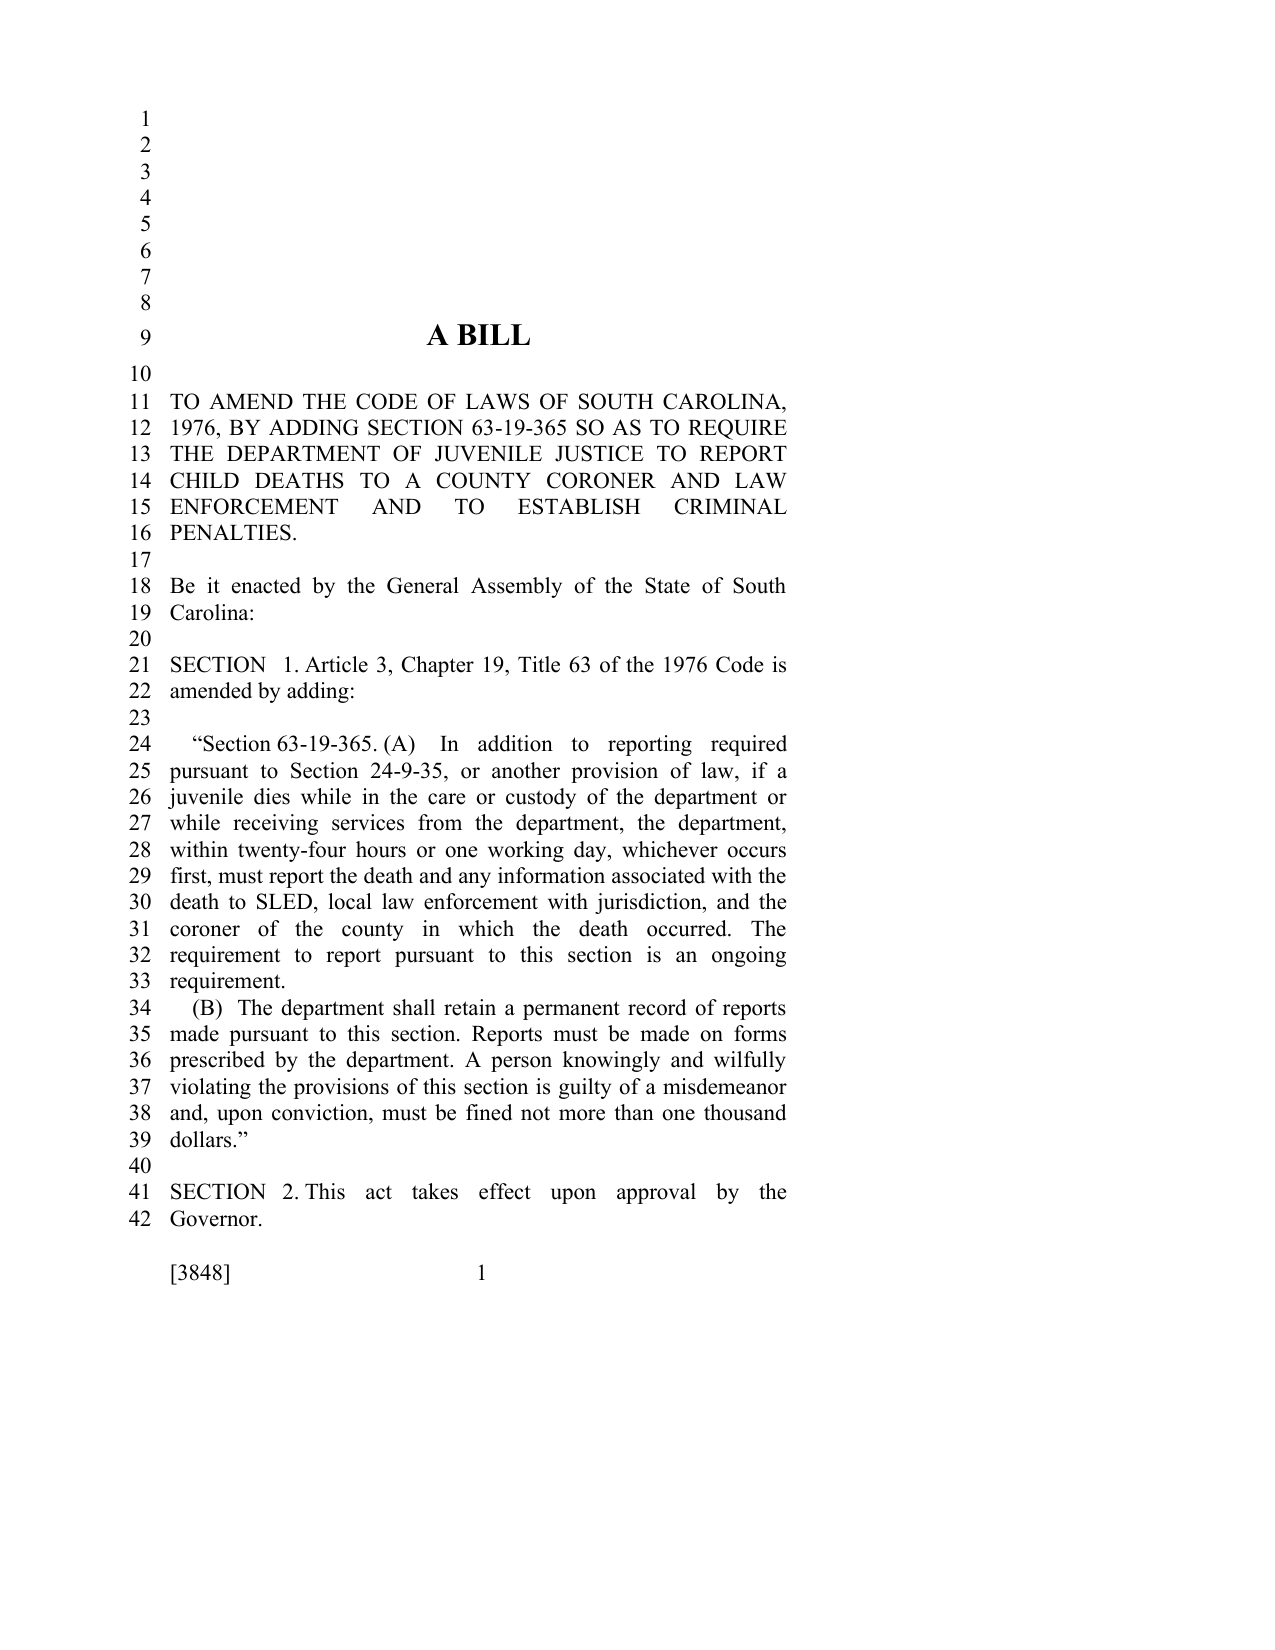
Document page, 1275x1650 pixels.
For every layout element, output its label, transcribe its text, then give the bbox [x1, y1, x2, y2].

text TO AMEND THE CODE OF LAWS OF SOUTH CAROLINA, 1976, BY ADDING SECTION 63-19-365 SO AS TO REQUIRE THE DEPARTMENT OF JUVENILE JUSTICE TO REPORT CHILD DEATHS TO A COUNTY CORONER AND LAW ENFORCEMENT AND TO ESTABLISH CRIMINAL PENALTIES. [169, 388, 787, 546]
text (B) The department shall retain a permanent record of reports made pursuant to this section. Reports must be made on forms prescribed by the department. A person knowingly and wilfully violating the provisions of this section is guilty of a misdemeanor and, upon conviction, must be fined not more than one thousand dollars.” [169, 994, 787, 1152]
text “Section 63-19-365. (A) In addition to reporting required pursuant to Section 24-9-35, or another provision of law, if a juvenile dies while in the care or custody of the department or while receiving services from the department, the department, within twenty-four hours or one working day, whichever occurs first, must report the death and any information associated with the death to SLED, local law enforcement with jurisdiction, and the coroner of the county in which the death occurred. The requirement to report pursuant to this section is an ongoing requirement. [169, 730, 787, 994]
text SECTION 2. This act takes effect upon approval by the Governor. [169, 1178, 787, 1231]
text Be it enacted by the General Assembly of the State of South Carolina: [169, 572, 787, 625]
text SECTION 1. Article 3, Chapter 19, Title 63 of the 1976 Code is amended by adding: [169, 651, 787, 704]
text A BILL [169, 316, 787, 352]
